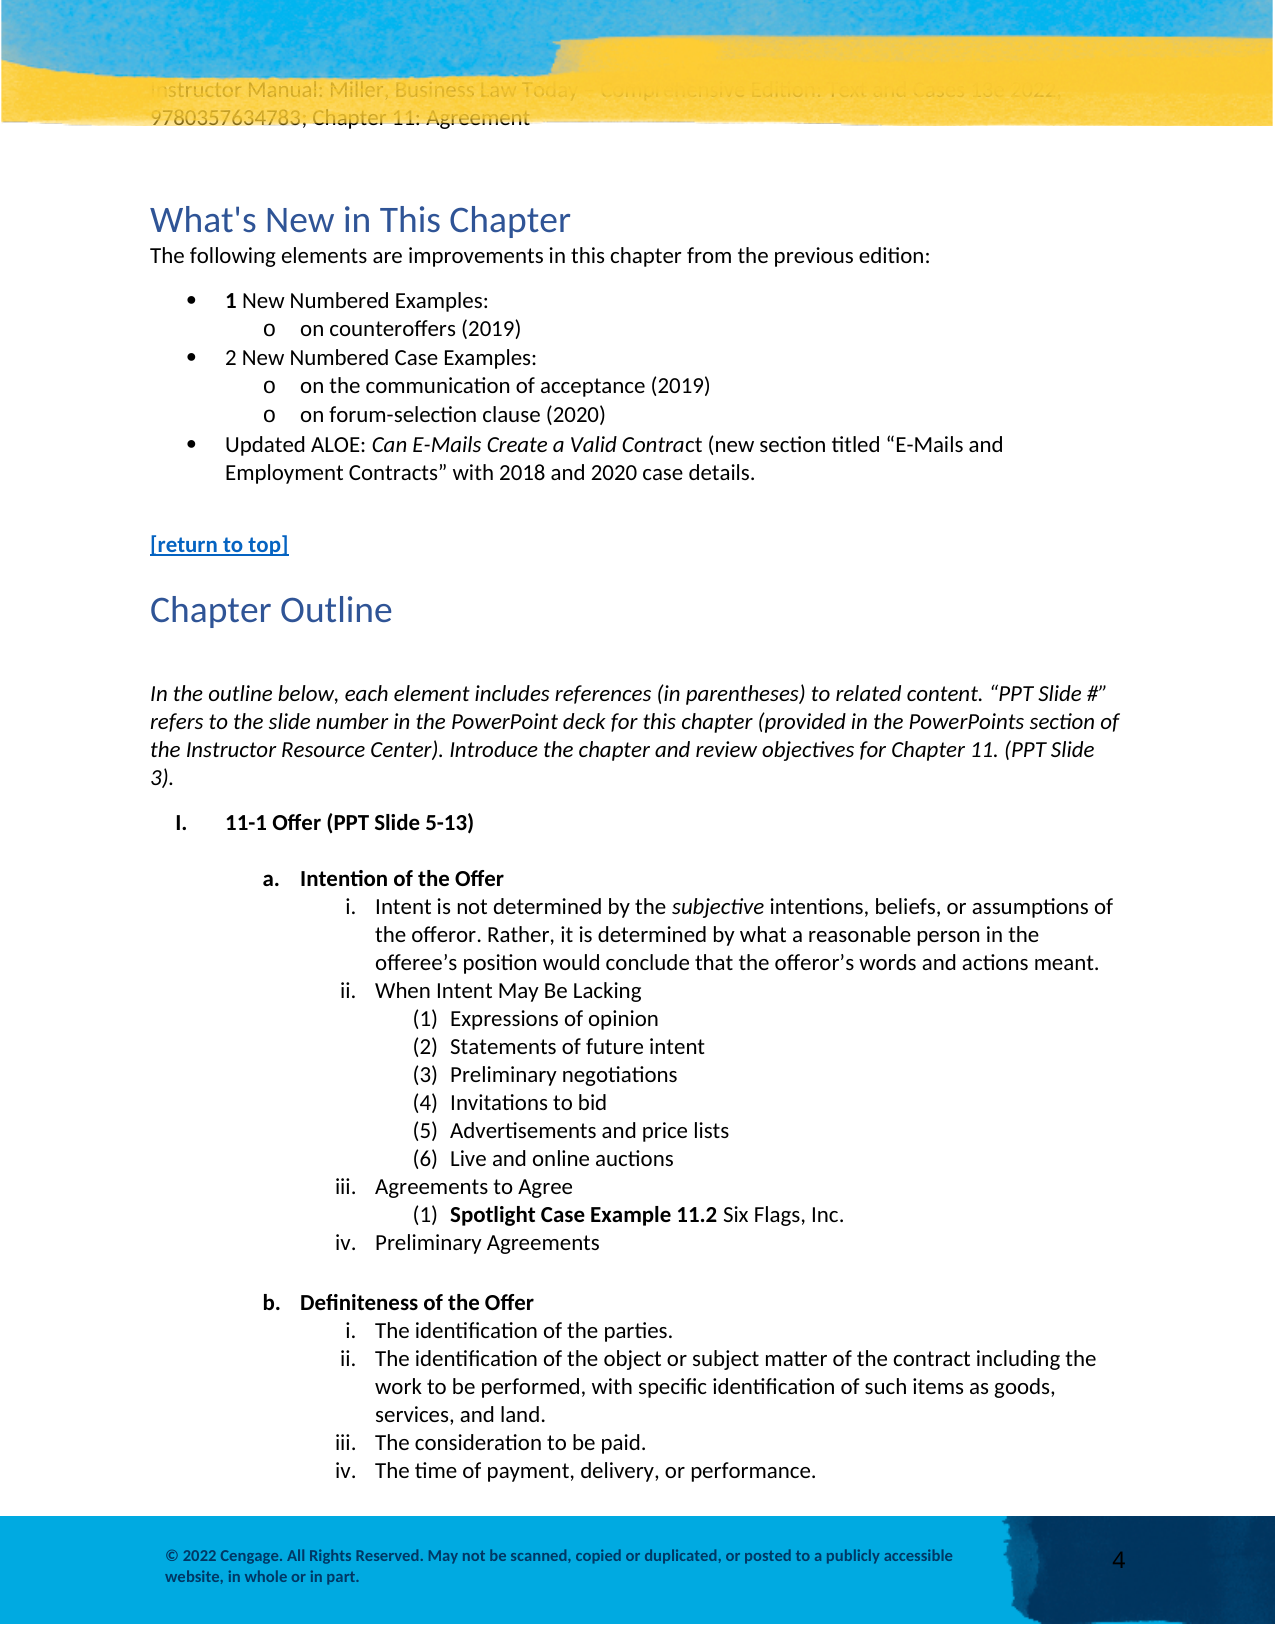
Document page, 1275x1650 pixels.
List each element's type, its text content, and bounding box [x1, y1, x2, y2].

list Preliminary negotiations [412, 1060, 1125, 1088]
list Intent is not determined by the subjective intentions, beliefs, or assumptions of the offeror. Rather, it is determined by what a reasonable person in the offeree’s position would conclude that the offeror’s words and actions meant. [356, 892, 1125, 976]
list Invitations to bid [412, 1088, 1125, 1116]
list The time of payment, delivery, or performance. [356, 1456, 1125, 1484]
text The following elements are improvements in this chapter from the previous edition: [150, 241, 1125, 269]
list Advertisements and price lists [412, 1116, 1125, 1144]
list Agreements to Agree [356, 1172, 1125, 1200]
text [return to top] [150, 530, 1125, 558]
list Updated ALOE: Can E-Mails Create a Valid Contract (new section titled “E-Mails and Employment Contracts” with 2018 and 2020 case details. [187, 430, 1125, 486]
list on forum-selection clause (2020) [262, 401, 1125, 430]
list on the communication of acceptance (2019) [262, 371, 1125, 401]
list Spotlight Case Example 11.2 Six Flags, Inc. [412, 1200, 1125, 1228]
list Intention of the Offer [262, 864, 1125, 892]
list The identification of the object or subject matter of the contract including the work to be performed, with specific identification of such items as goods, services, and land. [356, 1344, 1125, 1428]
list 1 New Numbered Examples: [187, 286, 1125, 314]
text In the outline below, each element includes references (in parentheses) to related content. “PPT Slide #” refers to the slide number in the PowerPoint deck for this chapter (provided in the PowerPoints section of the Instructor Resource Center). Introduce the chapter and review objectives for Chapter 11. (PPT Slide 3). [150, 679, 1125, 791]
list Expressions of opinion [412, 1004, 1125, 1032]
list Statements of future intent [412, 1032, 1125, 1060]
list The identification of the parties. [356, 1316, 1125, 1344]
list Definiteness of the Offer [262, 1288, 1125, 1316]
list Preliminary Agreements [356, 1228, 1125, 1256]
picture [1010, 1516, 1275, 1624]
list 2 New Numbered Case Examples: [187, 343, 1125, 371]
list The consideration to be paid. [356, 1428, 1125, 1456]
list Live and online auctions [412, 1144, 1125, 1172]
list 11-1 Offer (PPT Slide 5-13) [187, 808, 1125, 836]
list When Intent May Be Lacking [356, 976, 1125, 1004]
subtitle Chapter Outline [150, 586, 1125, 631]
list on counteroffers (2019) [262, 314, 1125, 343]
subtitle What's New in This Chapter [150, 196, 1125, 241]
